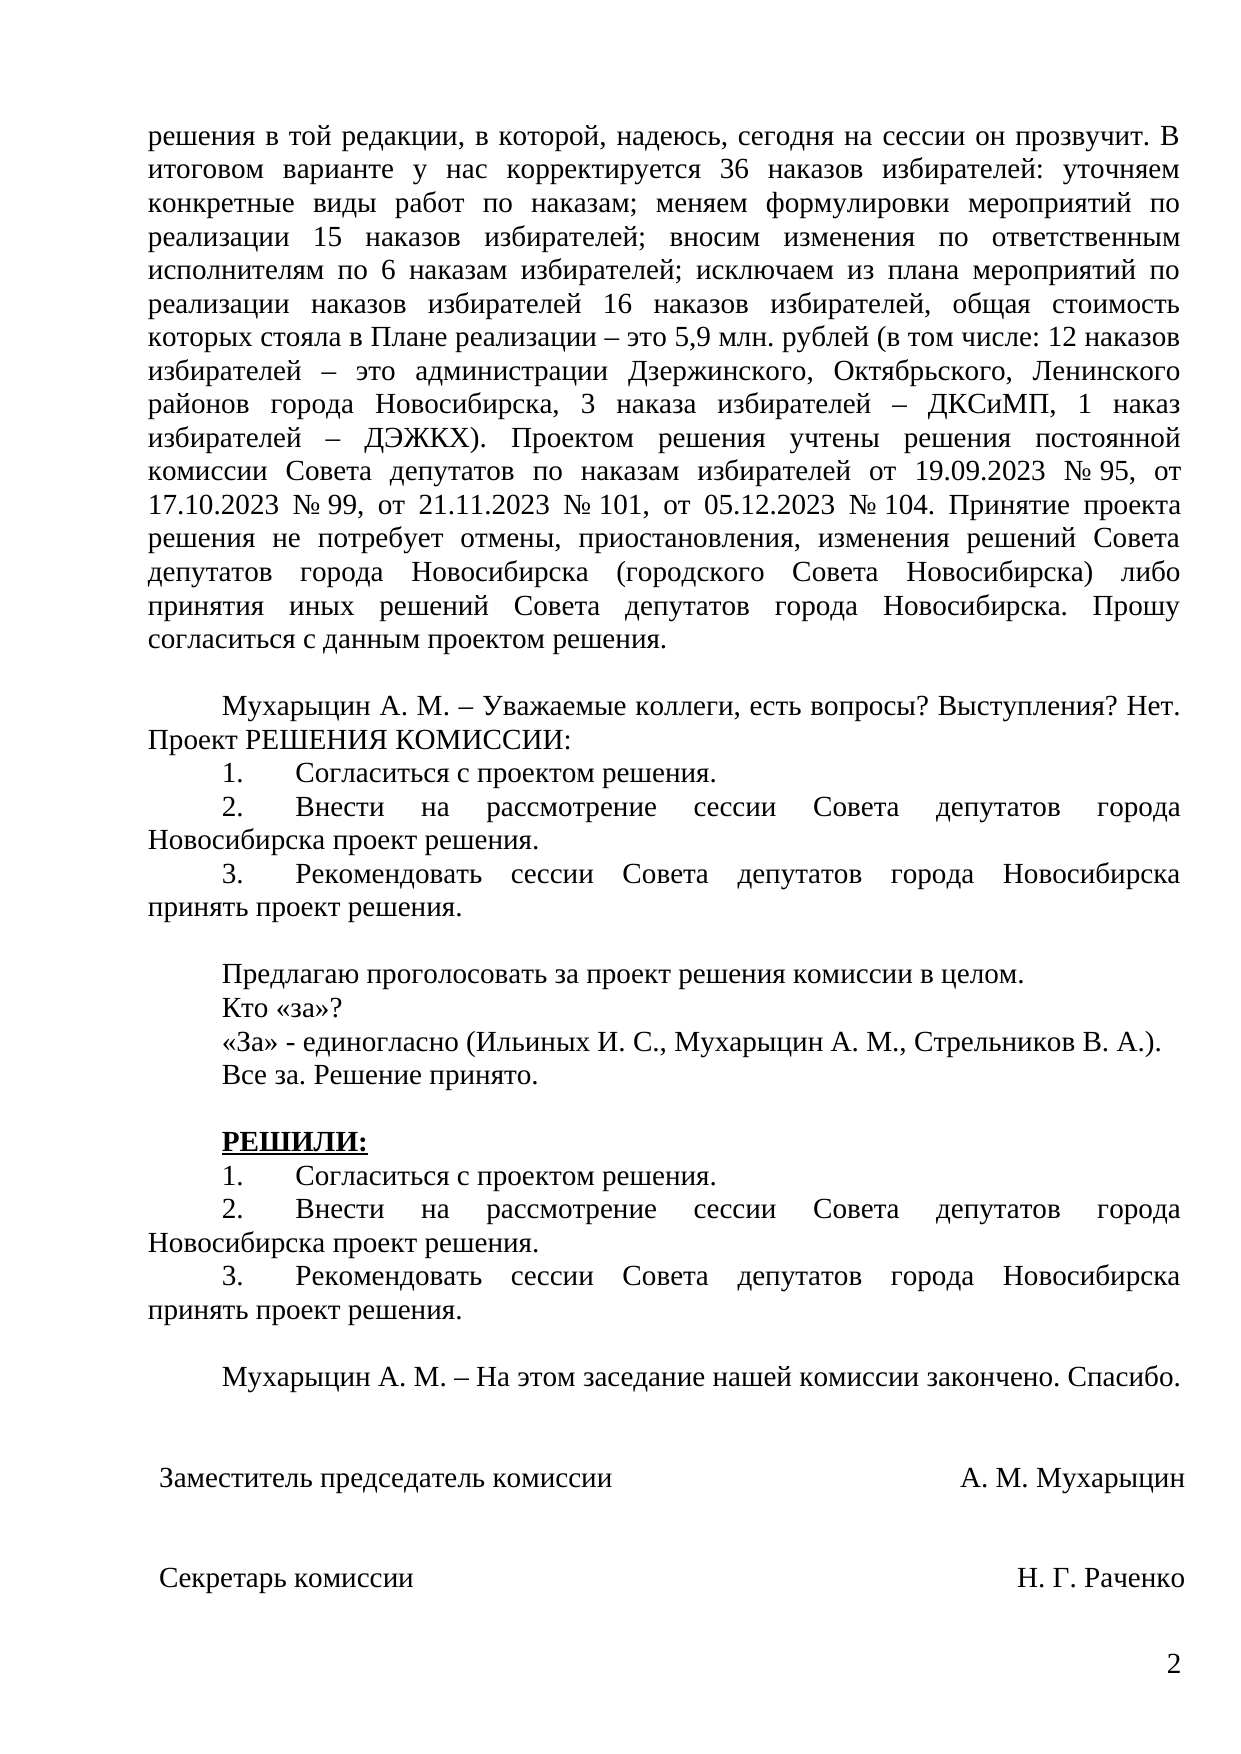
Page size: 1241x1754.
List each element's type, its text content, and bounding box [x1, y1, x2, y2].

text Мухарыцин А. М. – На этом заседание нашей комиссии закончено. Спасибо. [148, 1359, 1181, 1393]
text Кто «за»? [148, 990, 1181, 1024]
text «За» - единогласно (Ильиных И. С., Мухарыцин А. М., Стрельников В. А.). [148, 1024, 1181, 1057]
text Мухарыцин А. М. – Уважаемые коллеги, есть вопросы? Выступления? Нет. Проект РЕШЕНИЯ КОМИССИИ: [148, 688, 1181, 755]
text 1. Согласиться с проектом решения. [148, 1158, 1181, 1191]
table_cell Секретарь комиссии [148, 1560, 663, 1594]
text Все за. Решение принято. [148, 1057, 1181, 1091]
text 1. Согласиться с проектом решения. [148, 755, 1181, 789]
text 2. Внести на рассмотрение сессии Совета депутатов города Новосибирска проект решения. [148, 789, 1181, 856]
text 3. Рекомендовать сессии Совета депутатов города Новосибирска принять проект решения. [148, 856, 1181, 923]
table_cell Н. Г. Раченко [663, 1560, 1196, 1594]
table_header А. М. Мухарыцин [663, 1460, 1196, 1560]
text 3. Рекомендовать сессии Совета депутатов города Новосибирска принять проект решения. [148, 1258, 1181, 1326]
text 2. Внести на рассмотрение сессии Совета депутатов города Новосибирска проект решения. [148, 1191, 1181, 1258]
table_header Заместитель председатель комиссии [148, 1460, 663, 1560]
text РЕШИЛИ: [148, 1124, 1181, 1158]
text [148, 118, 1181, 655]
text Предлагаю проголосовать за проект решения комиссии в целом. [148, 957, 1181, 990]
